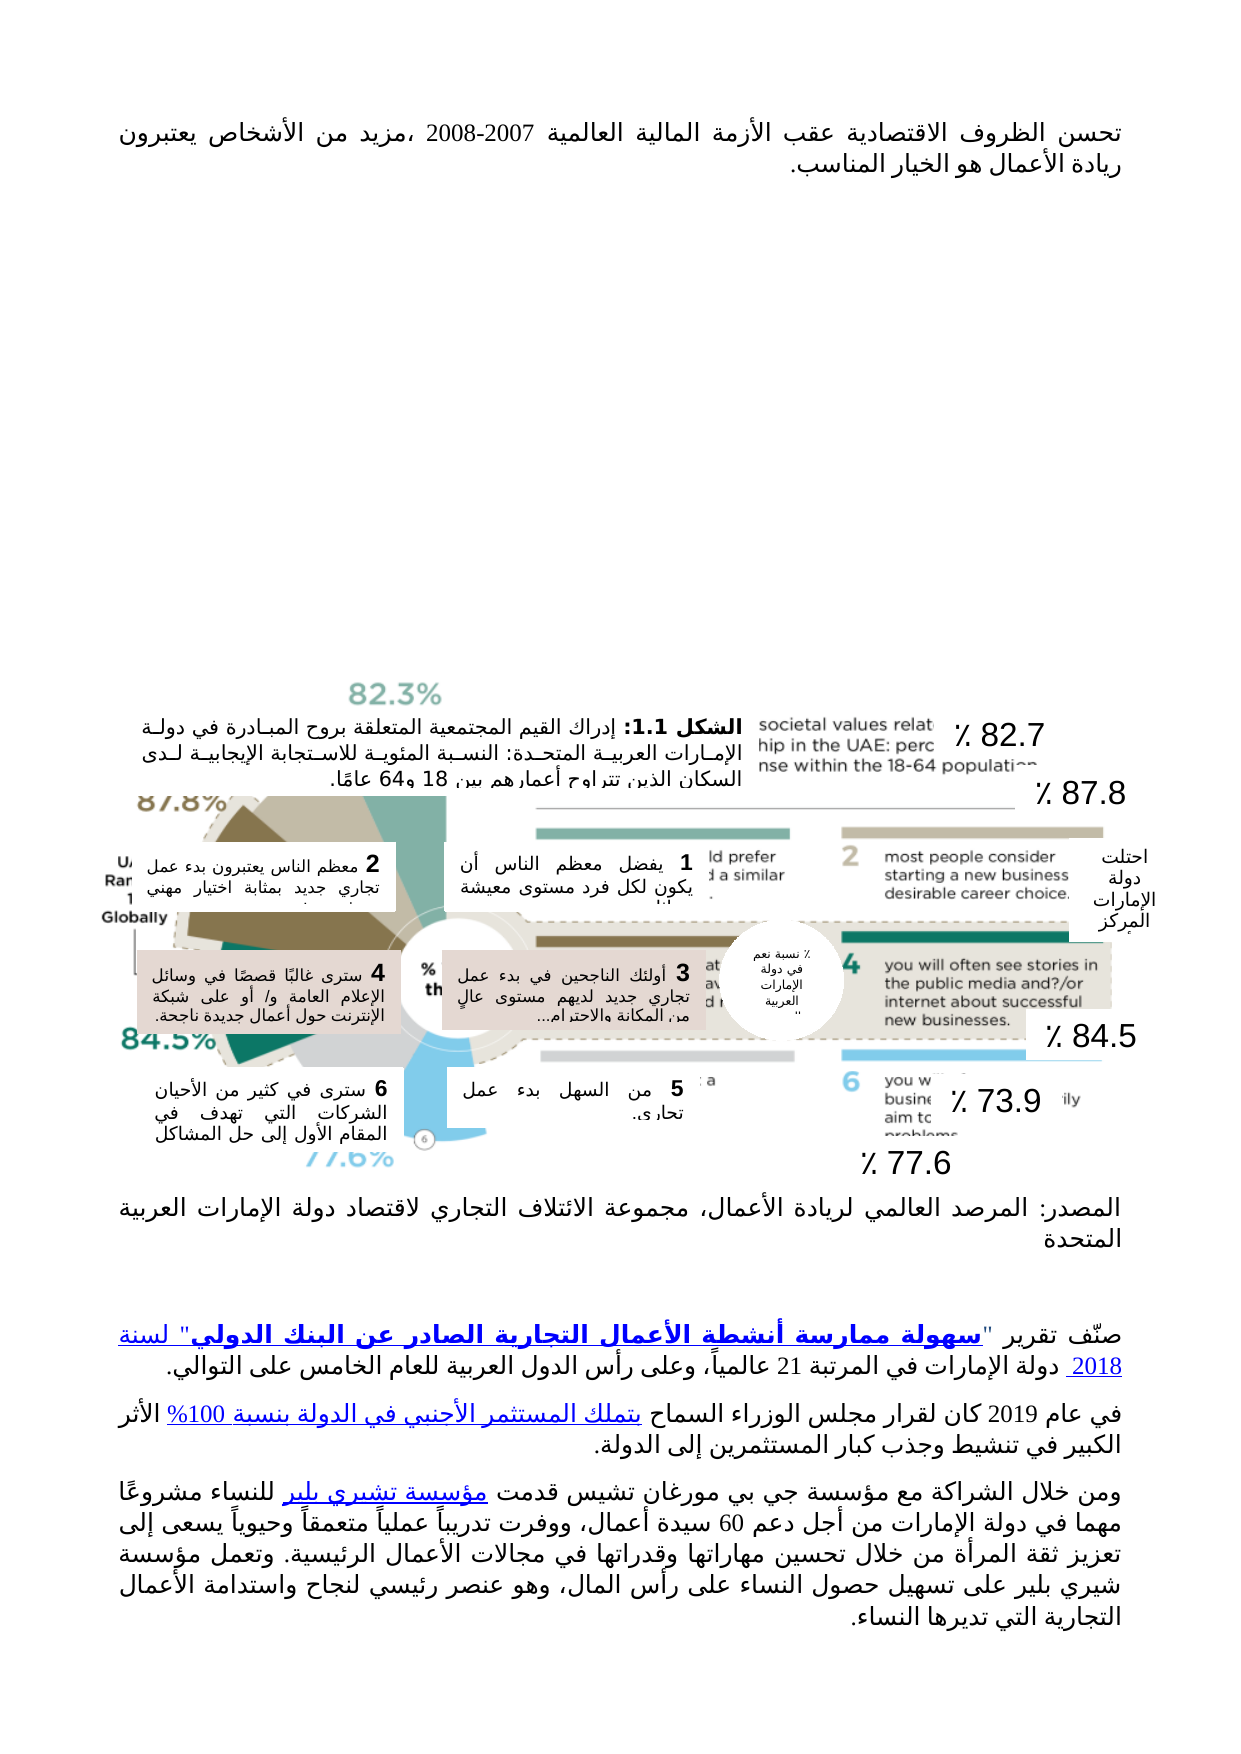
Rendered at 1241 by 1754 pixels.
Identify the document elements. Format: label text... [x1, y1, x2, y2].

text ومن خلال الشراكة مع مؤسسة جي بي مورغان تشيس قدمت مؤسسة تشيري بلير للنساء مشروعًا مهما في دولة الإمارات من أجل دعم 60 سيدة أعمال، ووفرت تدريباً عملياً متعمقاً وحيوياً يسعى إلى تعزيز ثقة المرأة من خلال تحسين مهاراتها وقدراتها في مجالات الأعمال الرئيسية. وتعمل مؤسسة شيري بلير على تسهيل حصول النساء على رأس المال، وهو عنصر رئيسي لنجاح واستدامة الأعمال التجارية التي تديرها النساء. [118, 1477, 1122, 1630]
text صنّف تقرير "سهولة ممارسة أنشطة الأعمال التجارية الصادر عن البنك الدولي" لسنة2018 دولة الإمارات في المرتبة 21 عالمياً، وعلى رأس الدول العربية للعام الخامس على التوالي. [118, 1320, 1122, 1380]
picture [92, 673, 1122, 1175]
text المصدر: المرصد العالمي لريادة الأعمال، مجموعة الائتلاف التجاري لاقتصاد دولة الإمارات العربية المتحدة [118, 1193, 1122, 1253]
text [118, 118, 1122, 178]
text في عام 2019 كان لقرار مجلس الوزراء السماح بتملك المستثمر الأجنبي في الدولة بنسبة 100% الأثر الكبير في تنشيط وجذب كبار المستثمرين إلى الدولة. [118, 1399, 1122, 1458]
